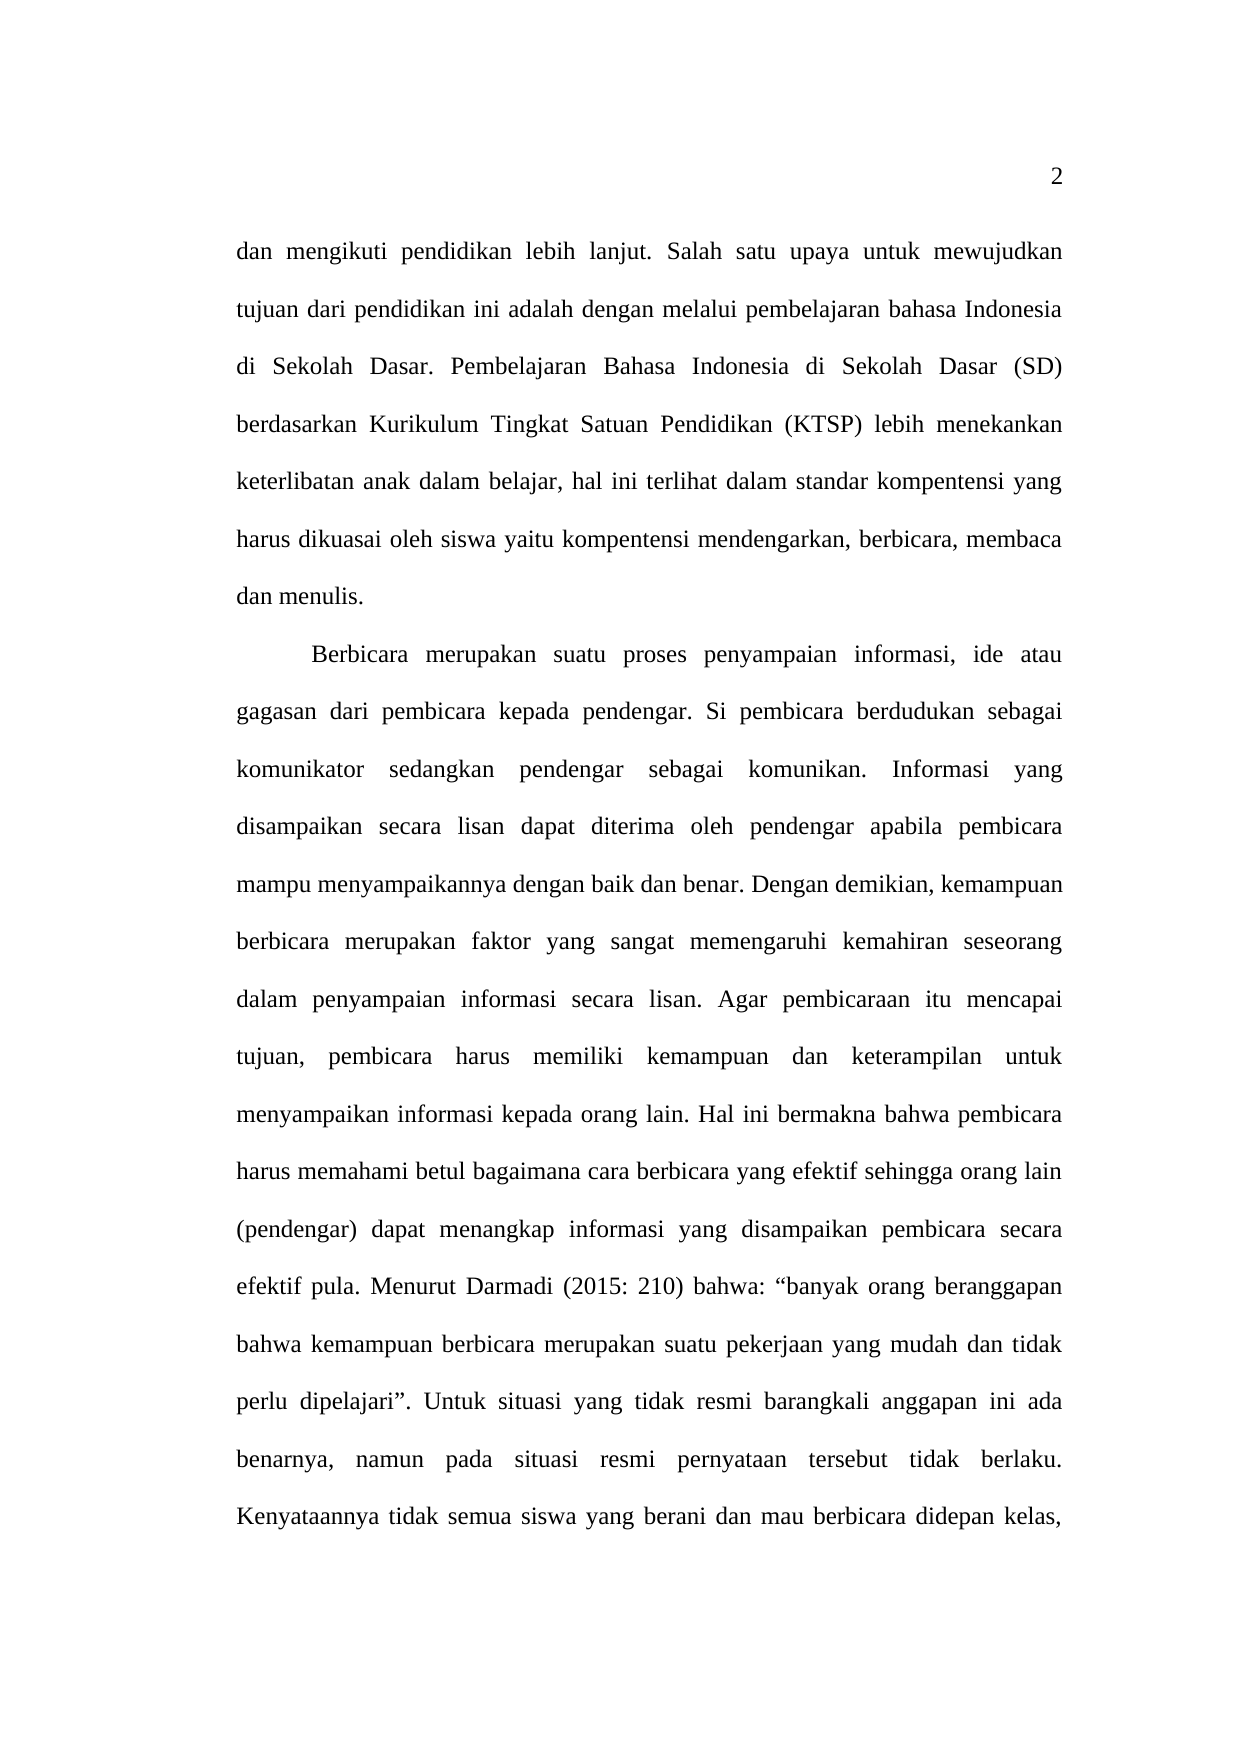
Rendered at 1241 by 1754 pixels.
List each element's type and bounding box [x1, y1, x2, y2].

text [236, 639, 1063, 1530]
text [236, 236, 1063, 610]
